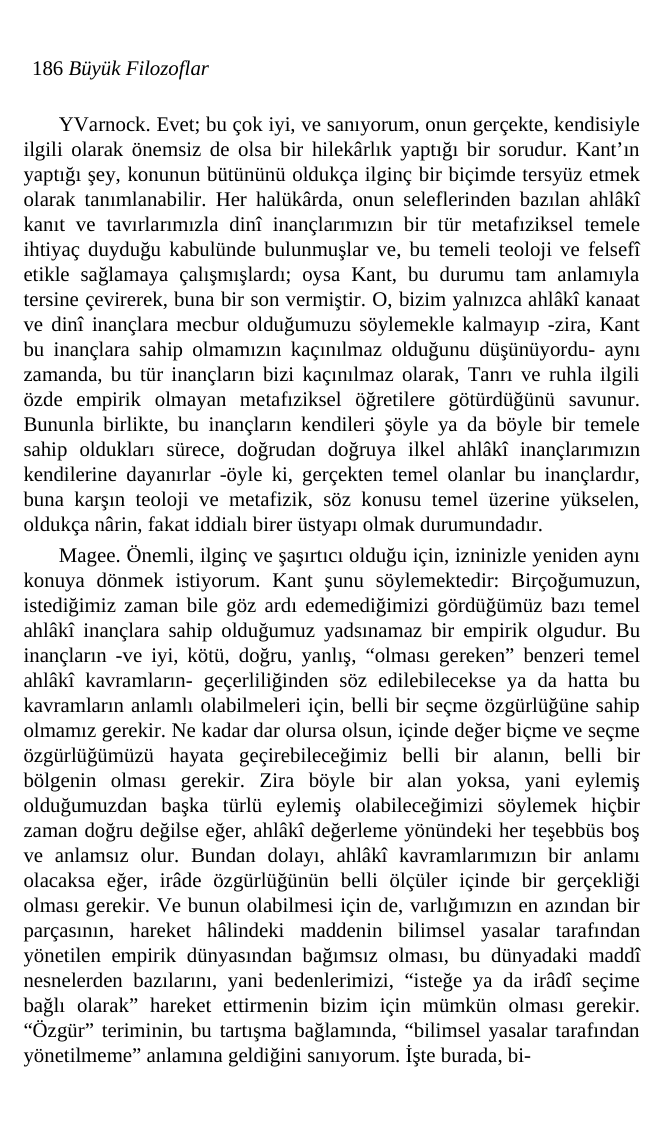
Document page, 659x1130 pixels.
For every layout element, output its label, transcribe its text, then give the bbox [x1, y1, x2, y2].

text 186 Büyük Filozoflar [32, 59, 209, 79]
text Magee. Önemli, ilginç ve şaşırtıcı olduğu için, izninizle yeniden aynı konuya dönmek istiyorum. Kant şunu söylemektedir: Birçoğumuzun, istediğimiz zaman bile göz ardı edemediğimizi gördüğümüz bazı temel ahlâkî inançlara sahip olduğumuz yadsınamaz bir empirik olgudur. Bu inançların -ve iyi, kötü, doğru, yanlış, “olması gereken” benzeri temel ahlâkî kavramların- geçerliliğinden söz edilebilecekse ya da hatta bu kavramların anlamlı olabilmeleri için, belli bir seçme özgürlüğüne sahip olmamız gerekir. Ne kadar dar olursa olsun, içinde değer biçme ve seçme özgürlüğümüzü hayata geçirebileceğimiz belli bir alanın, belli bir bölgenin olması gerekir. Zira böyle bir alan yoksa, yani eylemiş olduğumuzdan başka türlü eylemiş olabileceğimizi söylemek hiçbir zaman doğru değilse eğer, ahlâkî değerleme yönündeki her teşebbüs boş ve anlamsız olur. Bundan dolayı, ahlâkî kavramlarımızın bir anlamı olacaksa eğer, irâde özgürlüğünün belli ölçüler içinde bir gerçekliği olması gerekir. Ve bunun olabilmesi için de, varlığımızın en azından bir parçasının, hareket hâlindeki maddenin bilimsel yasalar tarafından yönetilen empirik dünyasından bağımsız olması, bu dünyadaki maddî nesnelerden bazılarını, yani bedenlerimizi, “isteğe ya da irâdî seçime bağlı olarak” hareket ettirmenin bizim için mümkün olması gerekir. “Özgür” teriminin, bu tartışma bağlamında, “bilimsel yasalar tarafından yönetilmeme” anlamına geldiğini sanıyorum. İşte burada, bi- [23, 543, 641, 1068]
text YVarnock. Evet; bu çok iyi, ve sanıyorum, onun gerçekte, kendisiyle ilgili olarak önemsiz de olsa bir hilekârlık yaptığı bir sorudur. Kant’ın yaptığı şey, konunun bütününü oldukça ilginç bir biçimde tersyüz etmek olarak tanımlanabilir. Her halükârda, onun seleflerinden bazılan ahlâkî kanıt ve tavırlarımızla dinî inançlarımızın bir tür metafıziksel temele ihtiyaç duyduğu kabulünde bulunmuşlar ve, bu temeli teoloji ve felsefî etikle sağlamaya çalışmışlardı; oysa Kant, bu durumu tam anlamıyla tersine çevirerek, buna bir son vermiştir. O, bizim yalnızca ahlâkî kanaat ve dinî inançlara mecbur olduğumuzu söylemekle kalmayıp -zira, Kant bu inançlara sahip olmamızın kaçınılmaz olduğunu düşünüyordu- aynı zamanda, bu tür inançların bizi kaçınılmaz olarak, Tanrı ve ruhla ilgili özde empirik olmayan metafıziksel öğretilere götürdüğünü savunur. Bununla birlikte, bu inançların kendileri şöyle ya da böyle bir temele sahip oldukları sürece, doğrudan doğruya ilkel ahlâkî inançlarımızın kendilerine dayanırlar -öyle ki, gerçekten temel olanlar bu inançlardır, buna karşın teoloji ve metafizik, söz konusu temel üzerine yükselen, oldukça nârin, fakat iddialı birer üstyapı olmak durumundadır. [23, 111, 641, 536]
